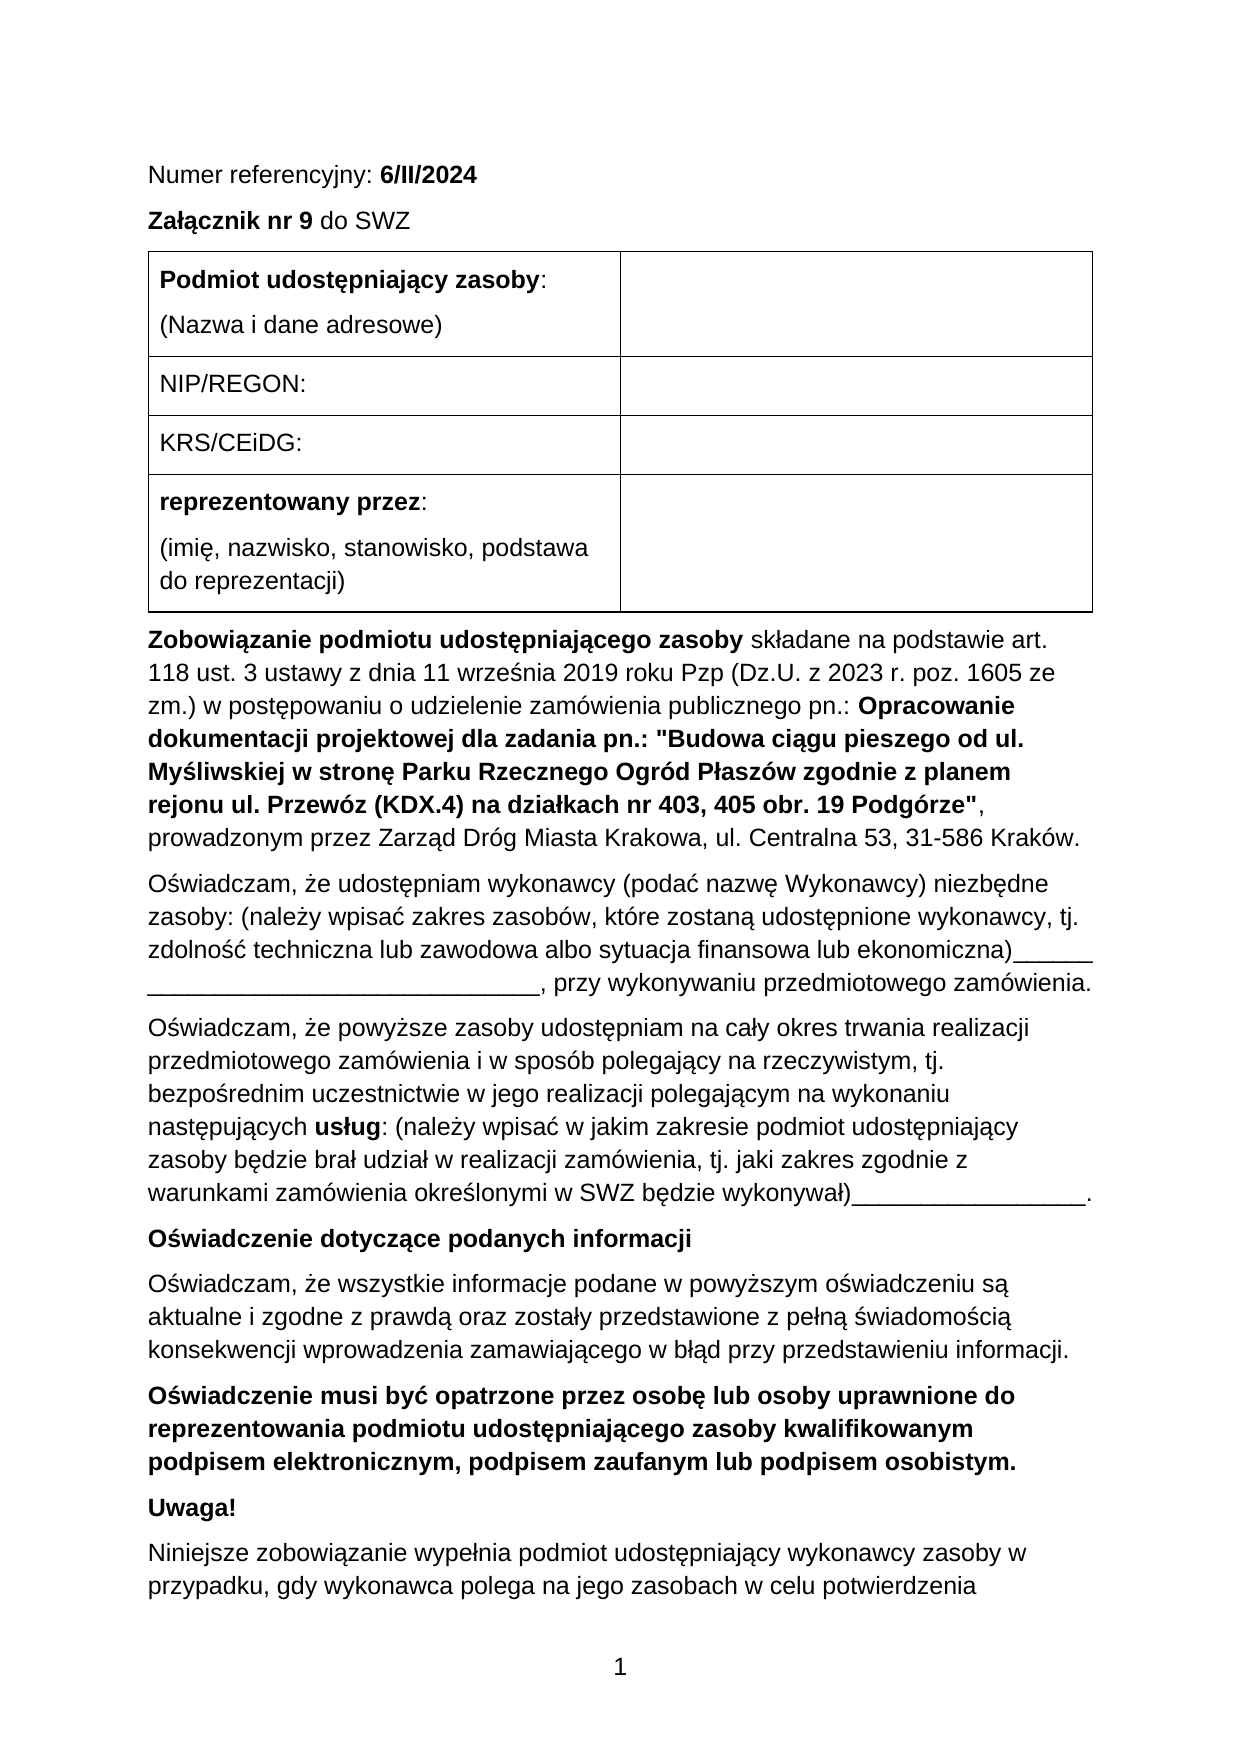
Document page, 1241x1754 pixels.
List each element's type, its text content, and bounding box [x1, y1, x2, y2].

text Oświadczenie dotyczące podanych informacji [148, 1224, 1093, 1253]
table_cell reprezentowany przez: (imię, nazwisko, stanowisko, podstawa do reprezentacji) [149, 475, 620, 611]
text Oświadczam, że powyższe zasoby udostępniam na cały okres trwania realizacji przedmiotowego zamówienia i w sposób polegający na rzeczywistym, tj. bezpośrednim uczestnictwie w jego realizacji polegającym na wykonaniu następujących usług: (należy wpisać w jakim zakresie podmiot udostępniający zasoby będzie brał udział w realizacji zamówienia, tj. jaki zakres zgodnie z warunkami zamówienia określonymi w SWZ będzie wykonywał) . [148, 1013, 1093, 1207]
table_cell [621, 357, 1092, 415]
text Uwaga! [148, 1492, 1093, 1521]
table_header [621, 252, 1092, 356]
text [148, 1538, 1093, 1600]
text Oświadczam, że udostępniam wykonawcy (podać nazwę Wykonawcy) niezbędne zasoby: (należy wpisać zakres zasobów, które zostaną udostępnione wykonawcy, tj. zdolność techniczna lub zawodowa albo sytuacja finansowa lub ekonomiczna) , przy wykonywaniu przedmiotowego zamówienia. [148, 869, 1093, 996]
text Oświadczenie musi być opatrzone przez osobę lub osoby uprawnione do reprezentowania podmiotu udostępniającego zasoby kwalifikowanym podpisem elektronicznym, podpisem zaufanym lub podpisem osobistym. [148, 1381, 1093, 1476]
text Zobowiązanie podmiotu udostępniającego zasoby składane na podstawie art. 118 ust. 3 ustawy z dnia 11 września 2019 roku Pzp (Dz.U. z 2023 r. poz. 1605 ze zm.) w postępowaniu o udzielenie zamówienia publicznego pn.: Opracowanie dokumentacji projektowej dla zadania pn.: "Budowa ciągu pieszego od ul. Myśliwskiej w stronę Parku Rzecznego Ogród Płaszów zgodnie z planem rejonu ul. Przewóz (KDX.4) na działkach nr 403, 405 obr. 19 Podgórze", prowadzonym przez Zarząd Dróg Miasta Krakowa, ul. Centralna 53, 31-586 Kraków. [148, 625, 1093, 852]
text Numer referencyjny: 6/II/2024 [148, 160, 1093, 189]
table_cell KRS/CEiDG: [149, 416, 620, 474]
table_cell [621, 416, 1092, 474]
text Oświadczam, że wszystkie informacje podane w powyższym oświadczeniu są aktualne i zgodne z prawdą oraz zostały przedstawione z pełną świadomością konsekwencji wprowadzenia zamawiającego w błąd przy przedstawieniu informacji. [148, 1269, 1093, 1364]
text Załącznik nr 9 do SWZ [148, 206, 1093, 234]
table_header Podmiot udostępniający zasoby: (Nazwa i dane adresowe) [149, 252, 620, 356]
table_cell NIP/REGON: [149, 357, 620, 415]
table_cell [621, 475, 1092, 611]
